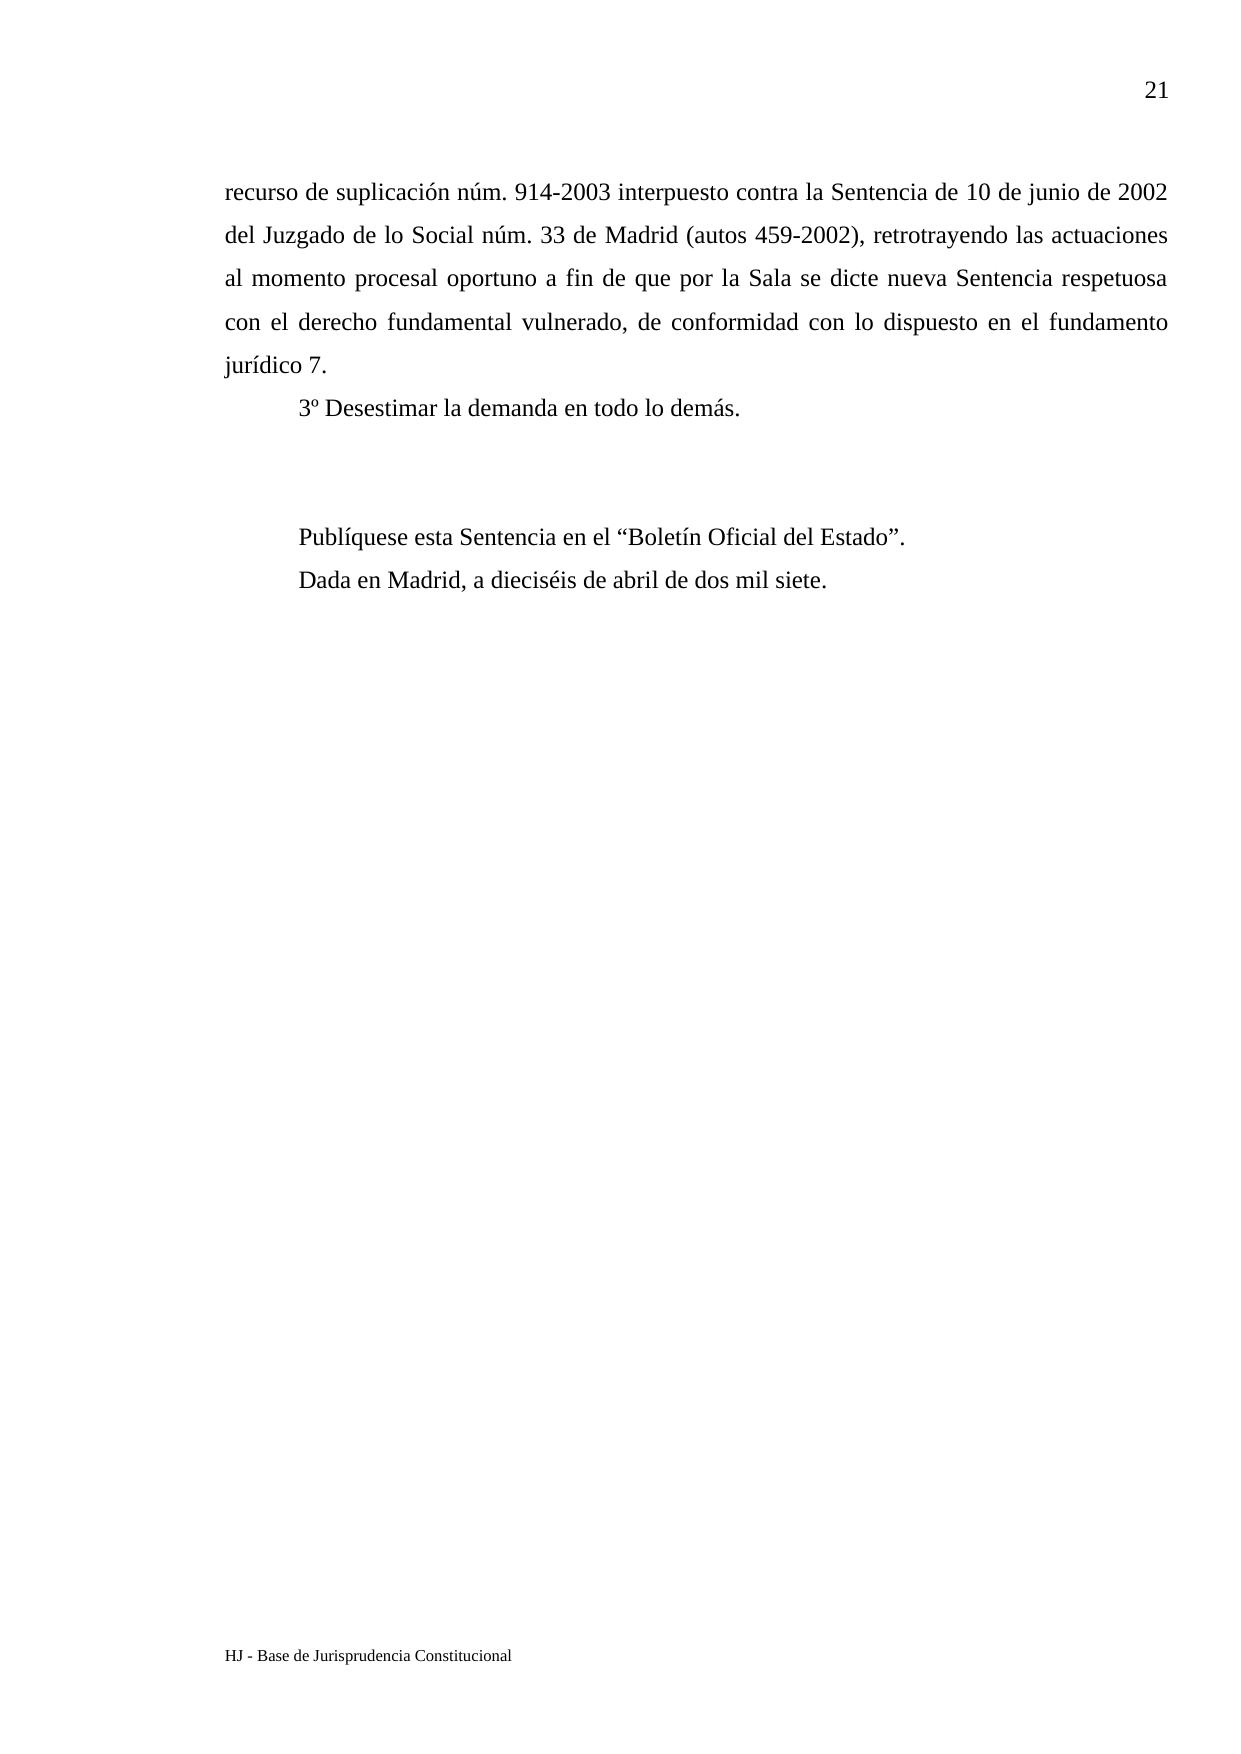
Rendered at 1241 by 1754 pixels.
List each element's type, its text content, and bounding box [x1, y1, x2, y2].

text Dada en Madrid, a dieciséis de abril de dos mil siete. [224, 565, 1169, 594]
text Publíquese esta Sentencia en el “Boletín Oficial del Estado”. [224, 522, 1169, 551]
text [224, 177, 1169, 378]
text 3º Desestimar la demanda en todo lo demás. [224, 393, 1169, 422]
